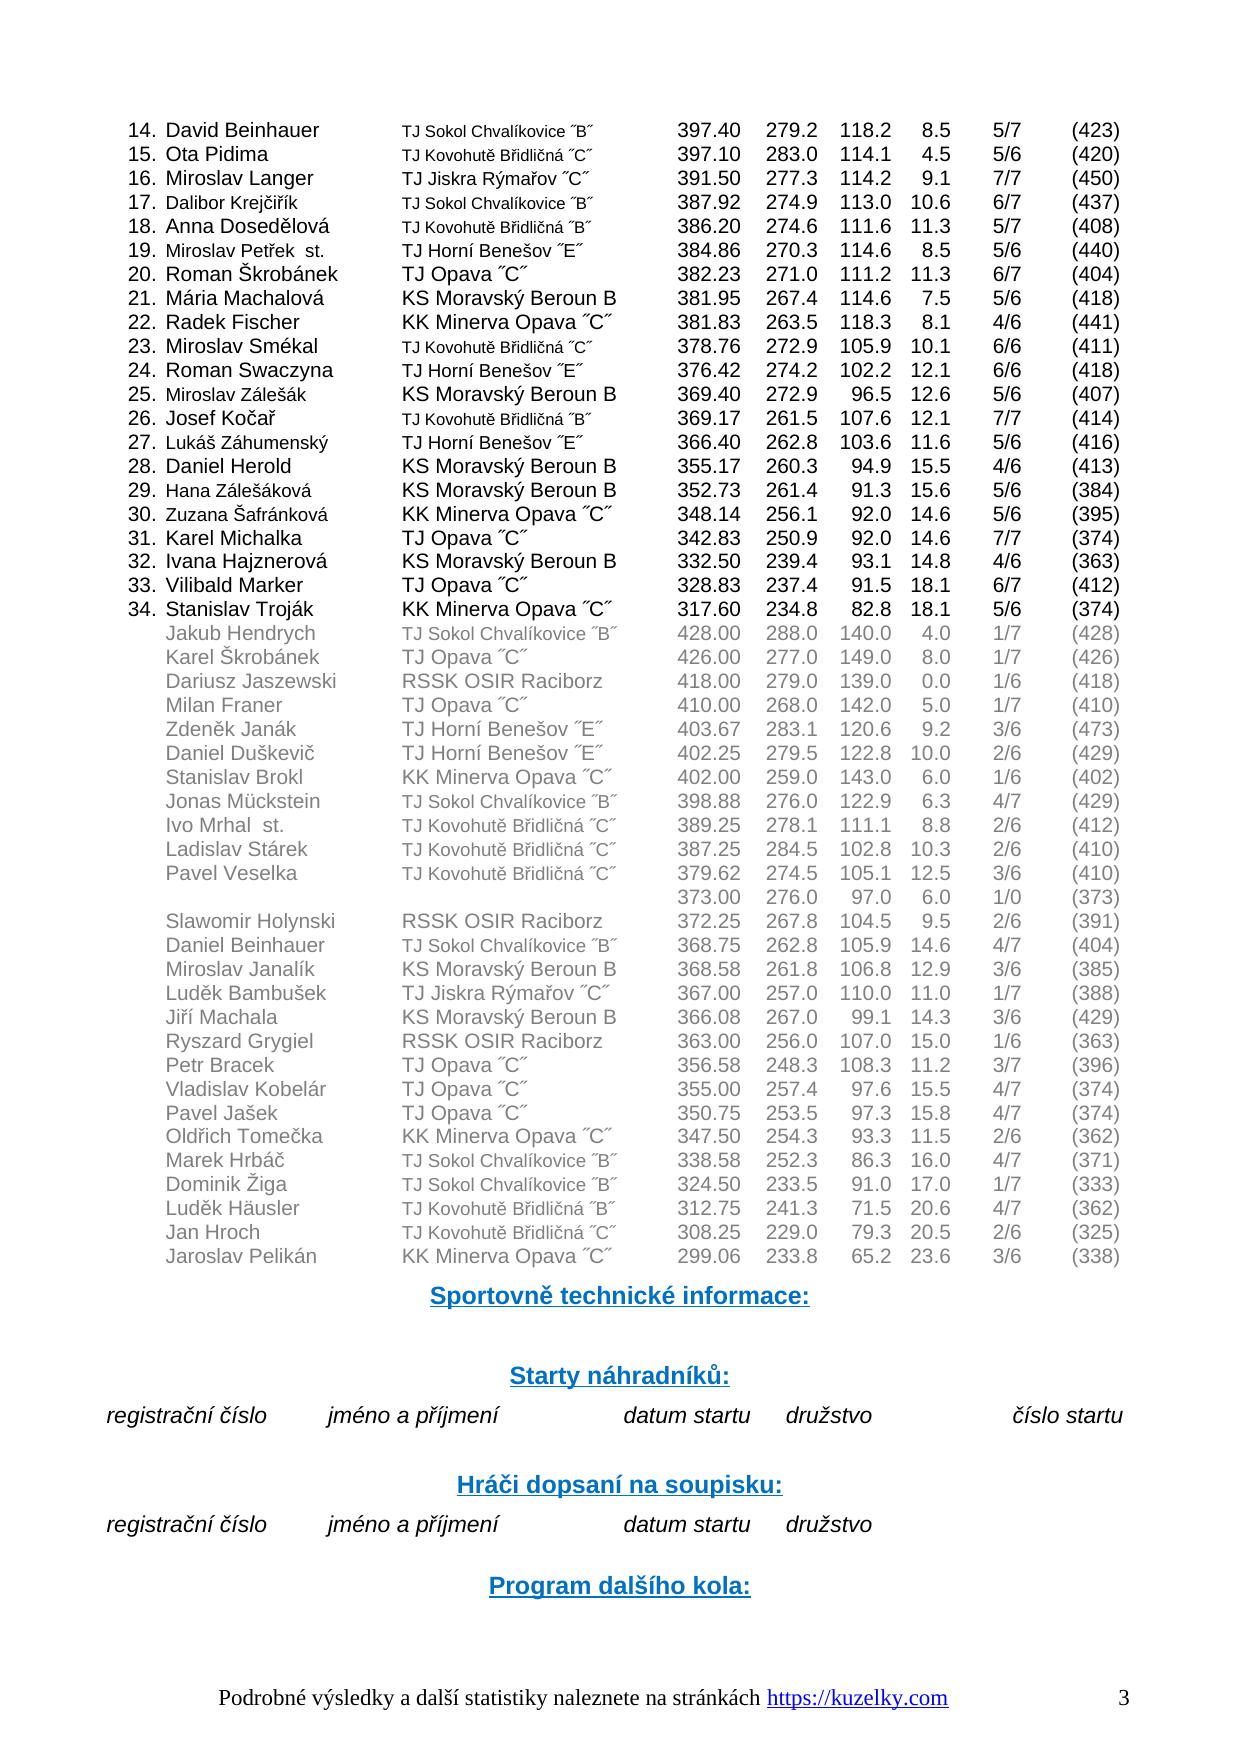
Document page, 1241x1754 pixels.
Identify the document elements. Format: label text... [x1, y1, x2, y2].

text Ryszard Grygiel RSSK OSIR Raciborz 363.00 256.0 107.0 15.0 1/6 (363) [106, 1028, 1134, 1052]
text Miroslav Janalík KS Moravský Beroun B 368.58 261.8 106.8 12.9 3/6 (385) [106, 957, 1134, 981]
text Oldřich Tomečka KK Minerva Opava ˝C˝ 347.50 254.3 93.3 11.5 2/6 (362) [106, 1124, 1134, 1148]
text Jonas Mückstein TJ Sokol Chvalíkovice ˝B˝ 398.88 276.0 122.9 6.3 4/7 (429) [106, 789, 1134, 813]
text 27. Lukáš Záhumenský TJ Horní Benešov ˝E˝ 366.40 262.8 103.6 11.6 5/6 (416) [106, 429, 1134, 453]
text Jiří Machala KS Moravský Beroun B 366.08 267.0 99.1 14.3 3/6 (429) [106, 1004, 1134, 1028]
text 15. Ota Pidima TJ Kovohutě Břidličná ˝C˝ 397.10 283.0 114.1 4.5 5/6 (420) [106, 142, 1134, 166]
text Slawomir Holynski RSSK OSIR Raciborz 372.25 267.8 104.5 9.5 2/6 (391) [106, 909, 1134, 933]
text 14. David Beinhauer TJ Sokol Chvalíkovice ˝B˝ 397.40 279.2 118.2 8.5 5/7 (423) [106, 118, 1134, 142]
text Milan Franer TJ Opava ˝C˝ 410.00 268.0 142.0 5.0 1/7 (410) [106, 693, 1134, 717]
text Daniel Duškevič TJ Horní Benešov ˝E˝ 402.25 279.5 122.8 10.0 2/6 (429) [106, 741, 1134, 765]
text Luděk Häusler TJ Kovohutě Břidličná ˝B˝ 312.75 241.3 71.5 20.6 4/7 (362) [106, 1196, 1134, 1220]
text Petr Bracek TJ Opava ˝C˝ 356.58 248.3 108.3 11.2 3/7 (396) [106, 1052, 1134, 1076]
text 23. Miroslav Smékal TJ Kovohutě Břidličná ˝C˝ 378.76 272.9 105.9 10.1 6/6 (411) [106, 334, 1134, 358]
text Dominik Žiga TJ Sokol Chvalíkovice ˝B˝ 324.50 233.5 91.0 17.0 1/7 (333) [106, 1172, 1134, 1196]
text 21. Mária Machalová KS Moravský Beroun B 381.95 267.4 114.6 7.5 5/6 (418) [106, 286, 1134, 310]
text Daniel Beinhauer TJ Sokol Chvalíkovice ˝B˝ 368.75 262.8 105.9 14.6 4/7 (404) [106, 933, 1134, 957]
text 34. Stanislav Troják KK Minerva Opava ˝C˝ 317.60 234.8 82.8 18.1 5/6 (374) [106, 597, 1134, 621]
text Jan Hroch TJ Kovohutě Břidličná ˝C˝ 308.25 229.0 79.3 20.5 2/6 (325) [106, 1220, 1134, 1244]
text 29. Hana Zálešáková KS Moravský Beroun B 352.73 261.4 91.3 15.6 5/6 (384) [106, 477, 1134, 501]
text Jaroslav Pelikán KK Minerva Opava ˝C˝ 299.06 233.8 65.2 23.6 3/6 (338) [106, 1244, 1134, 1268]
text Stanislav Brokl KK Minerva Opava ˝C˝ 402.00 259.0 143.0 6.0 1/6 (402) [106, 765, 1134, 789]
text 24. Roman Swaczyna TJ Horní Benešov ˝E˝ 376.42 274.2 102.2 12.1 6/6 (418) [106, 358, 1134, 382]
text Dariusz Jaszewski RSSK OSIR Raciborz 418.00 279.0 139.0 0.0 1/6 (418) [106, 669, 1134, 693]
text Ivo Mrhal st. TJ Kovohutě Břidličná ˝C˝ 389.25 278.1 111.1 8.8 2/6 (412) [106, 813, 1134, 837]
text Marek Hrbáč TJ Sokol Chvalíkovice ˝B˝ 338.58 252.3 86.3 16.0 4/7 (371) [106, 1148, 1134, 1172]
text 17. Dalibor Krejčiřík TJ Sokol Chvalíkovice ˝B˝ 387.92 274.9 113.0 10.6 6/7 (437) [106, 190, 1134, 214]
text 26. Josef Kočař TJ Kovohutě Břidličná ˝B˝ 369.17 261.5 107.6 12.1 7/7 (414) [106, 406, 1134, 429]
text 33. Vilibald Marker TJ Opava ˝C˝ 328.83 237.4 91.5 18.1 6/7 (412) [106, 573, 1134, 597]
text Program dalšího kola: [94, 1571, 1145, 1600]
text Hráči dopsaní na soupisku: [94, 1441, 1145, 1498]
text Pavel Jašek TJ Opava ˝C˝ 350.75 253.5 97.3 15.8 4/7 (374) [106, 1100, 1134, 1124]
text 25. Miroslav Zálešák KS Moravský Beroun B 369.40 272.9 96.5 12.6 5/6 (407) [106, 382, 1134, 406]
text Zdeněk Janák TJ Horní Benešov ˝E˝ 403.67 283.1 120.6 9.2 3/6 (473) [106, 717, 1134, 741]
text Karel Škrobánek TJ Opava ˝C˝ 426.00 277.0 149.0 8.0 1/7 (426) [106, 645, 1134, 669]
text 31. Karel Michalka TJ Opava ˝C˝ 342.83 250.9 92.0 14.6 7/7 (374) [106, 525, 1134, 549]
text 32. Ivana Hajznerová KS Moravský Beroun B 332.50 239.4 93.1 14.8 4/6 (363) [106, 549, 1134, 573]
text Vladislav Kobelár TJ Opava ˝C˝ 355.00 257.4 97.6 15.5 4/7 (374) [106, 1076, 1134, 1100]
text 16. Miroslav Langer TJ Jiskra Rýmařov ˝C˝ 391.50 277.3 114.2 9.1 7/7 (450) [106, 166, 1134, 190]
text Jakub Hendrych TJ Sokol Chvalíkovice ˝B˝ 428.00 288.0 140.0 4.0 1/7 (428) [106, 621, 1134, 645]
text 19. Miroslav Petřek st. TJ Horní Benešov ˝E˝ 384.86 270.3 114.6 8.5 5/6 (440) [106, 238, 1134, 262]
text 18. Anna Dosedělová TJ Kovohutě Břidličná ˝B˝ 386.20 274.6 111.6 11.3 5/7 (408) [106, 214, 1134, 238]
text 28. Daniel Herold KS Moravský Beroun B 355.17 260.3 94.9 15.5 4/6 (413) [106, 453, 1134, 477]
text Luděk Bambušek TJ Jiskra Rýmařov ˝C˝ 367.00 257.0 110.0 11.0 1/7 (388) [106, 981, 1134, 1004]
text Ladislav Stárek TJ Kovohutě Břidličná ˝C˝ 387.25 284.5 102.8 10.3 2/6 (410) [106, 837, 1134, 861]
text 22. Radek Fischer KK Minerva Opava ˝C˝ 381.83 263.5 118.3 8.1 4/6 (441) [106, 310, 1134, 334]
text 20. Roman Škrobánek TJ Opava ˝C˝ 382.23 271.0 111.2 11.3 6/7 (404) [106, 262, 1134, 286]
text Pavel Veselka TJ Kovohutě Břidličná ˝C˝ 379.62 274.5 105.1 12.5 3/6 (410) [106, 861, 1134, 885]
text Starty náhradníků: [94, 1361, 1145, 1389]
text registrační číslo jméno a příjmení datum startu družstvo číslo startu [106, 1402, 1134, 1428]
text 373.00 276.0 97.0 6.0 1/0 (373) [106, 885, 1134, 909]
text 30. Zuzana Šafránková KK Minerva Opava ˝C˝ 348.14 256.1 92.0 14.6 5/6 (395) [106, 501, 1134, 525]
text Sportovně technické informace: [94, 1281, 1145, 1309]
text registrační číslo jméno a příjmení datum startu družstvo [106, 1511, 1134, 1537]
